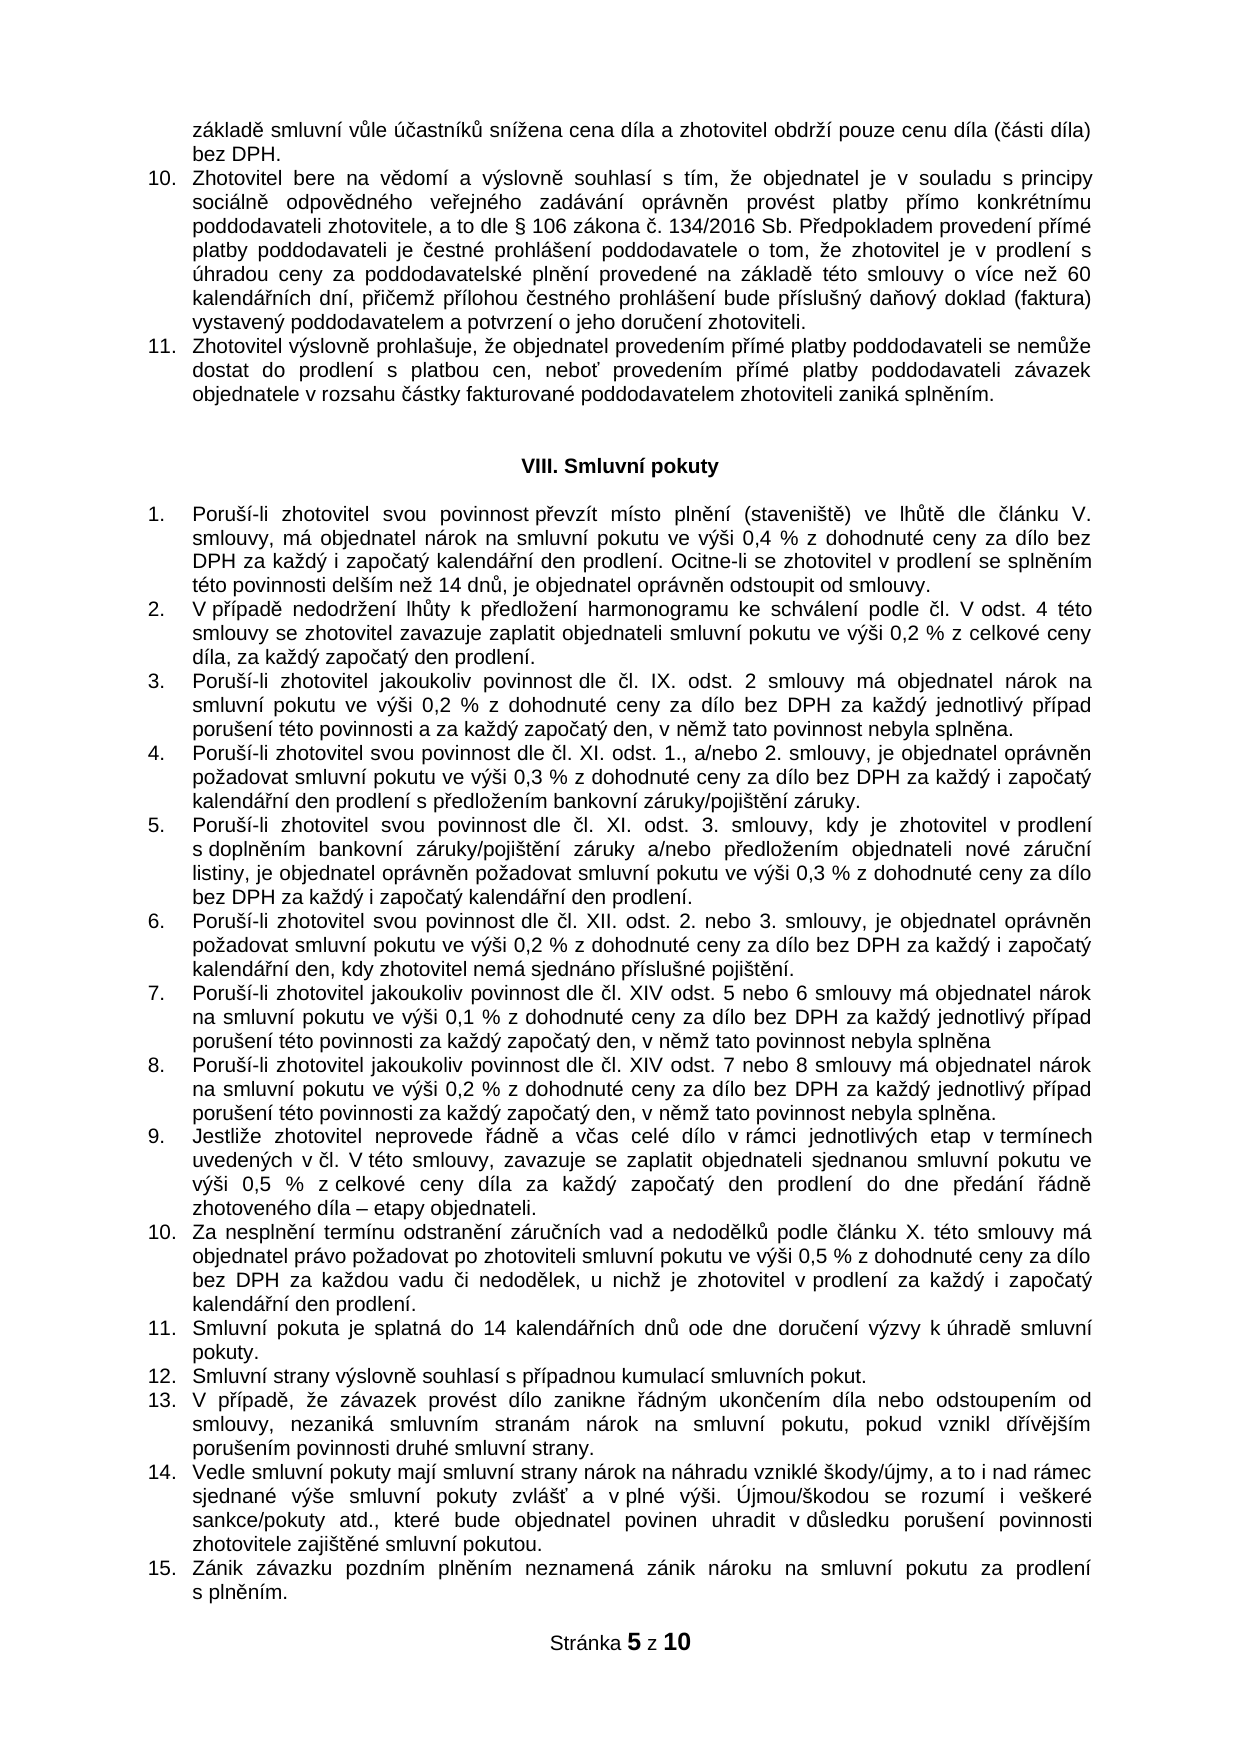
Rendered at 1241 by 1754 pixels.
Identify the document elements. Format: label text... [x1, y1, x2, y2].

list Zhotovitel bere na vědomí a výslovně souhlasí s tím, že objednatel je v souladu s principy sociálně odpovědného veřejného zadávání oprávněn provést platby přímo konkrétnímu poddodavateli zhotovitele, a to dle § 106 zákona č. 134/2016 Sb. Předpokladem provedení přímé platby poddodavateli je čestné prohlášení poddodavatele o tom, že zhotovitel je v prodlení s úhradou ceny za poddodavatelské plnění provedené na základě této smlouvy o více než 60 kalendářních dní, přičemž přílohou čestného prohlášení bude příslušný daňový doklad (faktura) vystavený poddodavatelem a potvrzení o jeho doručení zhotoviteli. [148, 166, 1092, 334]
list Jestliže zhotovitel neprovede řádně a včas celé dílo v rámci jednotlivých etap v termínech uvedených v čl. V této smlouvy, zavazuje se zaplatit objednateli sjednanou smluvní pokutu ve výši 0,5 % z celkové ceny díla za každý započatý den prodlení do dne předání řádně zhotoveného díla – etapy objednateli. [148, 1124, 1092, 1220]
list V případě nedodržení lhůty k předložení harmonogramu ke schválení podle čl. V odst. 4 této smlouvy se zhotovitel zavazuje zaplatit objednateli smluvní pokutu ve výši 0,2 % z celkové ceny díla, za každý započatý den prodlení. [148, 597, 1092, 669]
list Smluvní pokuta je splatná do 14 kalendářních dnů ode dne doručení výzvy k úhradě smluvní pokuty. [148, 1316, 1092, 1364]
list Poruší-li zhotovitel svou povinnost dle čl. XII. odst. 2. nebo 3. smlouvy, je objednatel oprávněn požadovat smluvní pokutu ve výši 0,2 % z dohodnuté ceny za dílo bez DPH za každý i započatý kalendářní den, kdy zhotovitel nemá sjednáno příslušné pojištění. [148, 909, 1092, 981]
list Za nesplnění termínu odstranění záručních vad a nedodělků podle článku X. této smlouvy má objednatel právo požadovat po zhotoviteli smluvní pokutu ve výši 0,5 % z dohodnuté ceny za dílo bez DPH za každou vadu či nedodělek, u nichž je zhotovitel v prodlení za každý i započatý kalendářní den prodlení. [148, 1220, 1092, 1316]
list Vedle smluvní pokuty mají smluvní strany nárok na náhradu vzniklé škody/újmy, a to i nad rámec sjednané výše smluvní pokuty zvlášť a v plné výši. Újmou/škodou se rozumí i veškeré sankce/pokuty atd., které bude objednatel povinen uhradit v důsledku porušení povinnosti zhotovitele zajištěné smluvní pokutou. [148, 1460, 1092, 1556]
list Zhotovitel výslovně prohlašuje, že objednatel provedením přímé platby poddodavateli se nemůže dostat do prodlení s platbou cen, neboť provedením přímé platby poddodavateli závazek objednatele v rozsahu částky fakturované poddodavatelem zhotoviteli zaniká splněním. [148, 334, 1092, 406]
list Poruší-li zhotovitel svou povinnost dle čl. XI. odst. 1., a/nebo 2. smlouvy, je objednatel oprávněn požadovat smluvní pokutu ve výši 0,3 % z dohodnuté ceny za dílo bez DPH za každý i započatý kalendářní den prodlení s předložením bankovní záruky/pojištění záruky. [148, 741, 1092, 813]
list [148, 118, 1092, 166]
list Poruší-li zhotovitel svou povinnost dle čl. XI. odst. 3. smlouvy, kdy je zhotovitel v prodlení s doplněním bankovní záruky/pojištění záruky a/nebo předložením objednateli nové záruční listiny, je objednatel oprávněn požadovat smluvní pokutu ve výši 0,3 % z dohodnuté ceny za dílo bez DPH za každý i započatý kalendářní den prodlení. [148, 813, 1092, 909]
subtitle VIII. Smluvní pokuty [148, 453, 1092, 477]
list V případě, že závazek provést dílo zanikne řádným ukončením díla nebo odstoupením od smlouvy, nezaniká smluvním stranám nárok na smluvní pokutu, pokud vznikl dřívějším porušením povinnosti druhé smluvní strany. [148, 1388, 1092, 1460]
list Poruší-li zhotovitel svou povinnost převzít místo plnění (staveniště) ve lhůtě dle článku V. smlouvy, má objednatel nárok na smluvní pokutu ve výši 0,4 % z dohodnuté ceny za dílo bez DPH za každý i započatý kalendářní den prodlení. Ocitne-li se zhotovitel v prodlení se splněním této povinnosti delším než 14 dnů, je objednatel oprávněn odstoupit od smlouvy. [148, 501, 1092, 597]
list Poruší-li zhotovitel jakoukoliv povinnost dle čl. XIV odst. 7 nebo 8 smlouvy má objednatel nárok na smluvní pokutu ve výši 0,2 % z dohodnuté ceny za dílo bez DPH za každý jednotlivý případ porušení této povinnosti za každý započatý den, v němž tato povinnost nebyla splněna. [148, 1052, 1092, 1124]
list Poruší-li zhotovitel jakoukoliv povinnost dle čl. XIV odst. 5 nebo 6 smlouvy má objednatel nárok na smluvní pokutu ve výši 0,1 % z dohodnuté ceny za dílo bez DPH za každý jednotlivý případ porušení této povinnosti za každý započatý den, v němž tato povinnost nebyla splněna [148, 981, 1092, 1052]
list Zánik závazku pozdním plněním neznamená zánik nároku na smluvní pokutu za prodlení s plněním. [148, 1556, 1092, 1603]
list Poruší-li zhotovitel jakoukoliv povinnost dle čl. IX. odst. 2 smlouvy má objednatel nárok na smluvní pokutu ve výši 0,2 % z dohodnuté ceny za dílo bez DPH za každý jednotlivý případ porušení této povinnosti a za každý započatý den, v němž tato povinnost nebyla splněna. [148, 669, 1092, 741]
list Smluvní strany výslovně souhlasí s případnou kumulací smluvních pokut. [148, 1364, 1092, 1388]
